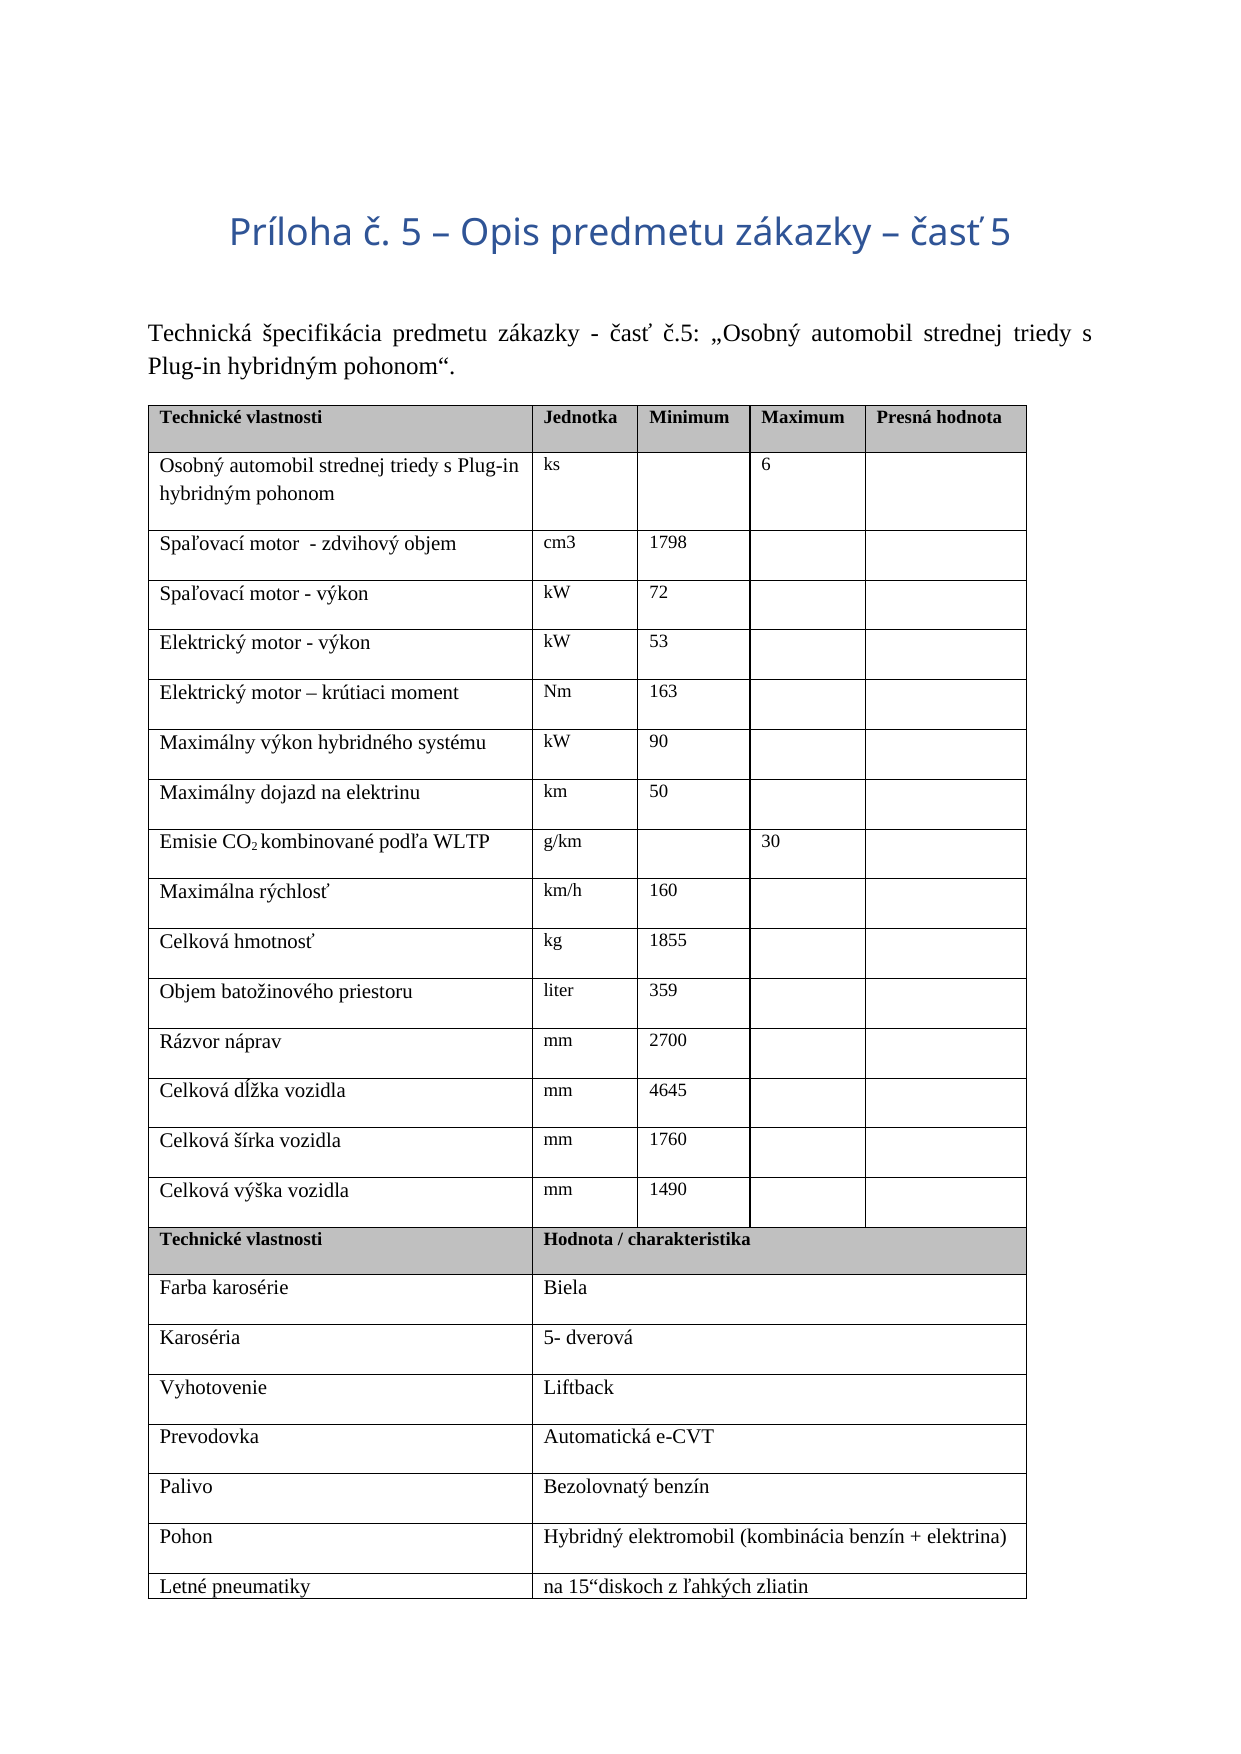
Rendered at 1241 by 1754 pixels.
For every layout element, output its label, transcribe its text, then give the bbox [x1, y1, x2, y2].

table_cell [751, 1128, 865, 1177]
table_cell Celková dĺžka vozidla [149, 1079, 532, 1127]
table_cell kW [533, 630, 637, 679]
table_cell Spaľovací motor - výkon [149, 581, 532, 629]
table_cell 53 [638, 630, 749, 679]
table_cell kg [533, 929, 637, 978]
table_cell [751, 1079, 865, 1127]
table_cell 2700 [638, 1029, 749, 1077]
table_cell [866, 929, 1026, 978]
table_cell [866, 581, 1026, 629]
table_cell Liftback [533, 1375, 1026, 1423]
table_cell [751, 730, 865, 779]
table_cell Technické vlastnosti [149, 1228, 532, 1274]
table_cell Celková šírka vozidla [149, 1128, 532, 1177]
table_cell [751, 879, 865, 928]
table_cell Letné pneumatiky [149, 1574, 532, 1598]
table_cell cm3 [533, 531, 637, 579]
table_cell [866, 979, 1026, 1028]
table_cell [866, 830, 1026, 878]
table_cell 1490 [638, 1178, 749, 1227]
table_cell 50 [638, 780, 749, 828]
table_header Presná hodnota [866, 406, 1026, 452]
table_cell [866, 1029, 1026, 1077]
table_cell [751, 531, 865, 579]
table_cell Elektrický motor – krútiaci moment [149, 680, 532, 729]
table_cell Osobný automobil strednej triedy s Plug-in hybridným pohonom [149, 453, 532, 530]
table_cell 1760 [638, 1128, 749, 1177]
table_cell [751, 1029, 865, 1077]
table_cell Elektrický motor - výkon [149, 630, 532, 679]
table_cell 359 [638, 979, 749, 1028]
table_cell Objem batožinového priestoru [149, 979, 532, 1028]
table_cell Maximálna rýchlosť [149, 879, 532, 928]
table_cell Karoséria [149, 1325, 532, 1374]
table_cell Biela [533, 1275, 1026, 1324]
table_cell [866, 1128, 1026, 1177]
table_cell mm [533, 1079, 637, 1127]
table_cell Farba karosérie [149, 1275, 532, 1324]
table_cell Prevodovka [149, 1425, 532, 1473]
table_cell [866, 879, 1026, 928]
table_cell 5- dverová [533, 1325, 1026, 1374]
table_cell Hodnota / charakteristika [533, 1228, 1026, 1274]
table_cell [751, 780, 865, 828]
table_cell mm [533, 1178, 637, 1227]
table_cell [866, 1178, 1026, 1227]
table_cell mm [533, 1029, 637, 1077]
table_cell g/km [533, 830, 637, 878]
text Technická špecifikácia predmetu zákazky - časť č.5: „Osobný automobil strednej triedy s Plug-in hybridným pohonom“. [148, 318, 1093, 380]
table_cell liter [533, 979, 637, 1028]
table_cell kW [533, 730, 637, 779]
table_cell 30 [751, 830, 865, 878]
table_cell mm [533, 1128, 637, 1177]
table_cell Vyhotovenie [149, 1375, 532, 1423]
table_cell Spaľovací motor - zdvihový objem [149, 531, 532, 579]
table_header Jednotka [533, 406, 637, 452]
table_cell [866, 531, 1026, 579]
table_cell [866, 780, 1026, 828]
table_cell km/h [533, 879, 637, 928]
table_cell km [533, 780, 637, 828]
table_header Technické vlastnosti [149, 406, 532, 452]
table_cell [866, 680, 1026, 729]
table_cell [866, 630, 1026, 679]
table_header Maximum [751, 406, 865, 452]
table_cell 1855 [638, 929, 749, 978]
table_cell 163 [638, 680, 749, 729]
table_cell [751, 929, 865, 978]
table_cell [533, 1574, 1026, 1598]
table_cell 1798 [638, 531, 749, 579]
table_cell [866, 453, 1026, 530]
table_cell Palivo [149, 1474, 532, 1523]
table_cell Celková hmotnosť [149, 929, 532, 978]
table_cell Rázvor náprav [149, 1029, 532, 1077]
table_cell [866, 1079, 1026, 1127]
table_cell [751, 979, 865, 1028]
subtitle Príloha č. 5 – Opis predmetu zákazky – časť 5 [148, 206, 1093, 257]
table_cell kW [533, 581, 637, 629]
table_cell Emisie CO2 kombinované podľa WLTP [149, 830, 532, 878]
table_cell 6 [751, 453, 865, 530]
table_cell [751, 630, 865, 679]
table_cell Bezolovnatý benzín [533, 1474, 1026, 1523]
table_cell Maximálny dojazd na elektrinu [149, 780, 532, 828]
table_cell 90 [638, 730, 749, 779]
table_header Minimum [638, 406, 749, 452]
table_cell Automatická e-CVT [533, 1425, 1026, 1473]
table_cell Hybridný elektromobil (kombinácia benzín + elektrina) [533, 1524, 1026, 1573]
table_cell [638, 453, 749, 530]
table_cell 72 [638, 581, 749, 629]
table_cell 4645 [638, 1079, 749, 1127]
table_cell 160 [638, 879, 749, 928]
table_cell ks [533, 453, 637, 530]
table_cell [751, 1178, 865, 1227]
table_cell Maximálny výkon hybridného systému [149, 730, 532, 779]
table_cell [866, 730, 1026, 779]
table_cell [751, 680, 865, 729]
table_cell Nm [533, 680, 637, 729]
table_cell Pohon [149, 1524, 532, 1573]
table_cell [751, 581, 865, 629]
table_cell [638, 830, 749, 878]
table_cell Celková výška vozidla [149, 1178, 532, 1227]
